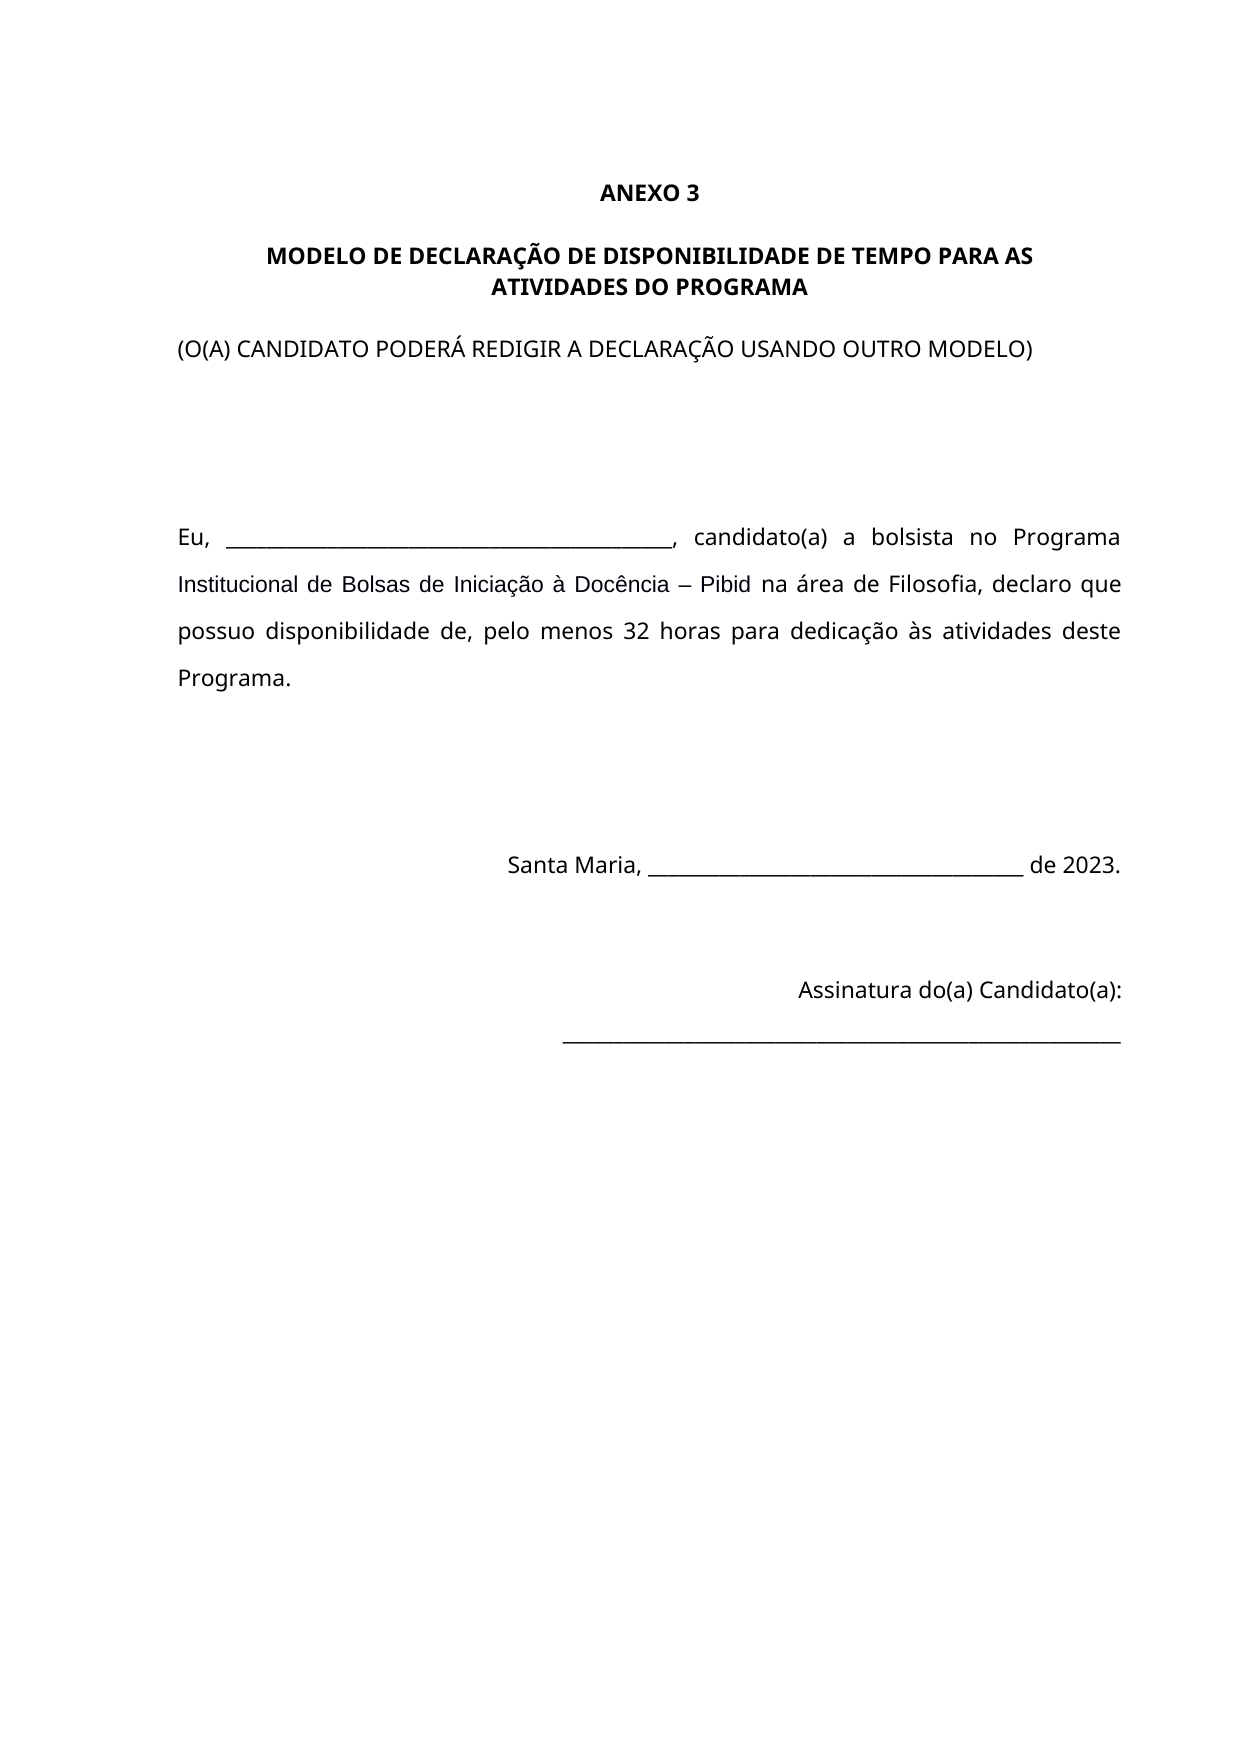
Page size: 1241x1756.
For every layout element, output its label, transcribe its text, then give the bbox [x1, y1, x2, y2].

text _______________________________________________________ [177, 1015, 1122, 1047]
text Assinatura do(a) Candidato(a): [177, 974, 1122, 1005]
text ANEXO 3 [177, 177, 1122, 208]
text MODELO DE DECLARAÇÃO DE DISPONIBILIDADE DE TEMPO PARA AS [177, 240, 1122, 271]
text Santa Maria, _____________________________________ de 2023. [177, 849, 1122, 880]
text ATIVIDADES DO PROGRAMA [177, 271, 1122, 302]
text (O(A) CANDIDATO PODERÁ REDIGIR A DECLARAÇÃO USANDO OUTRO MODELO) [177, 333, 1122, 365]
text Eu, ____________________________________________, candidato(a) a bolsista no Programa Institucional de Bolsas de Iniciação à Docência – Pibid na área de Filosofia, declaro que possuo disponibilidade de, pelo menos 32 horas para dedicação às atividades deste Programa. [177, 521, 1122, 693]
